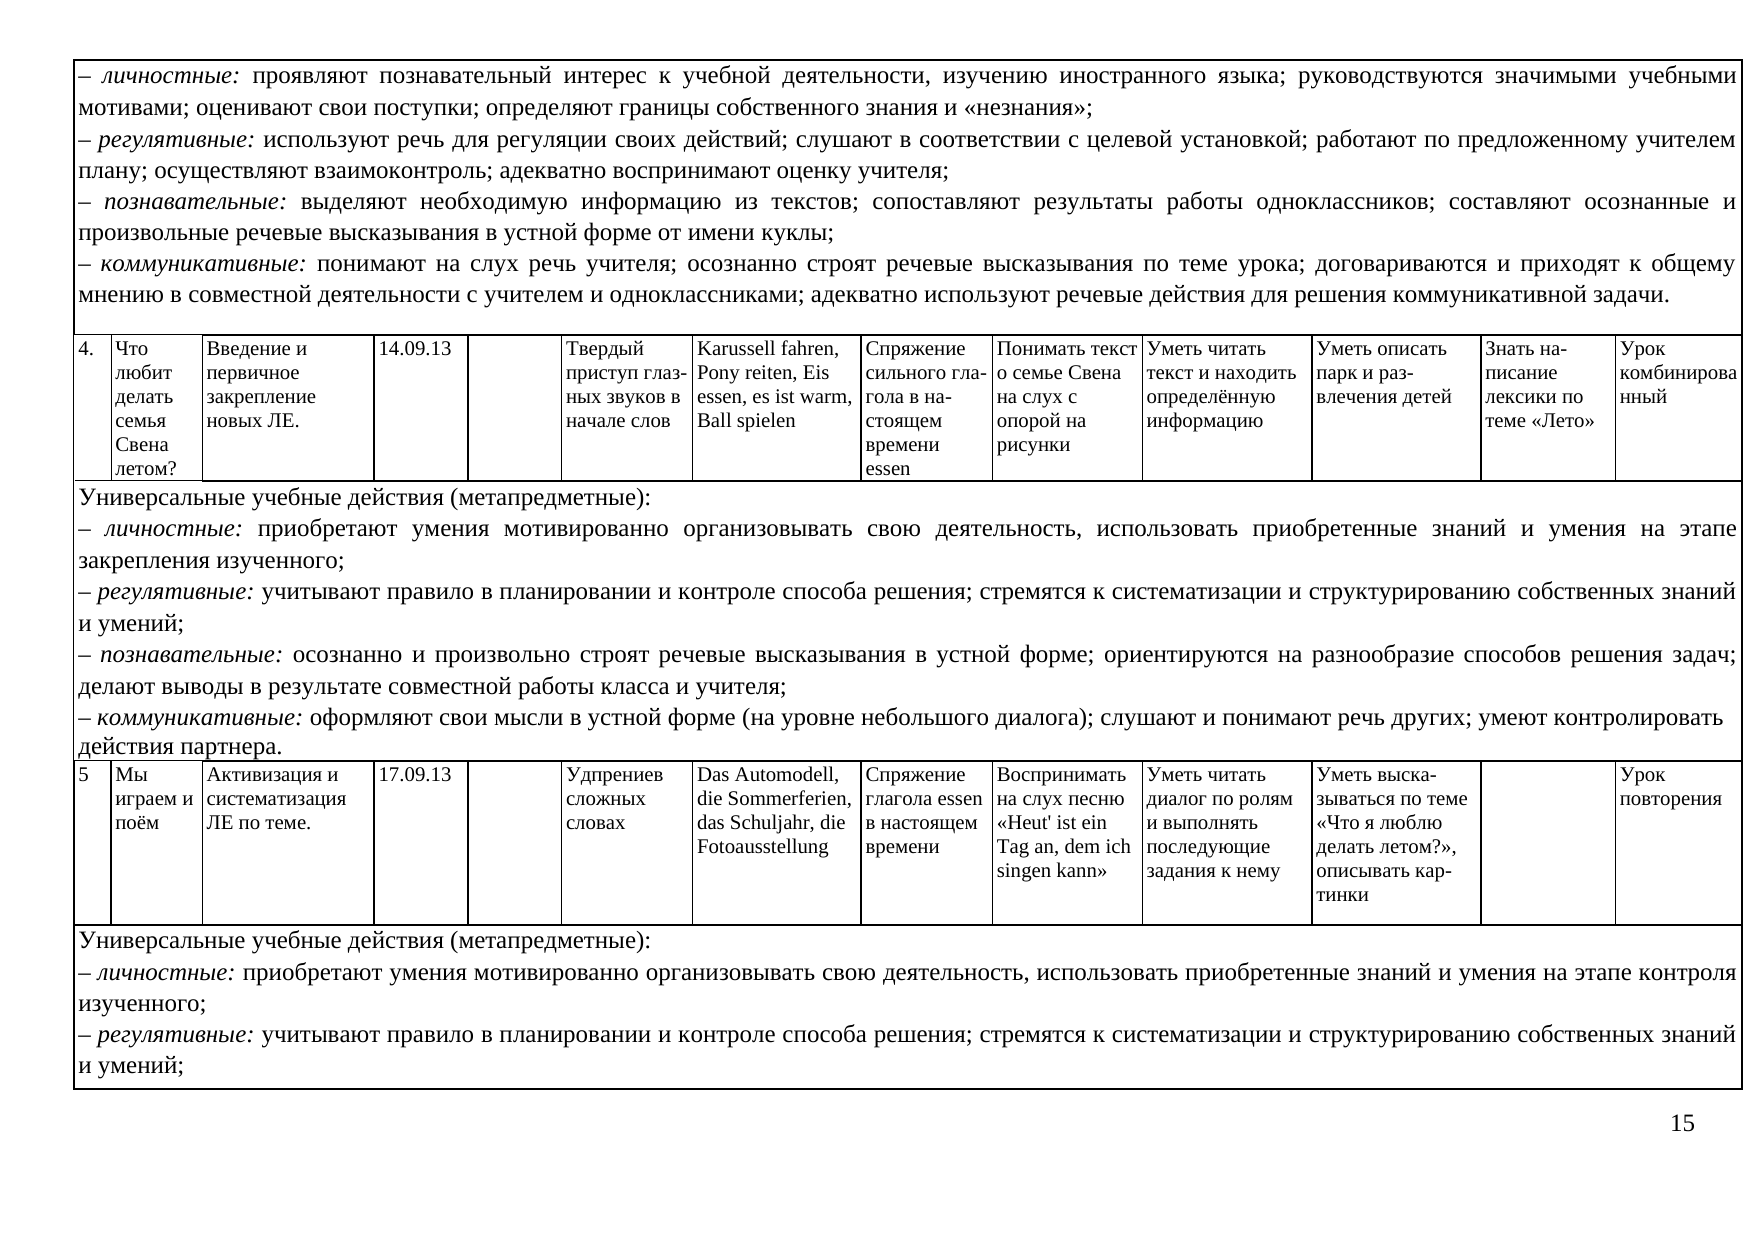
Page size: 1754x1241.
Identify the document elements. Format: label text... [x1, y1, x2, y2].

table_cell Знать написание лексики по теме «Лето» [1482, 336, 1615, 480]
table_cell Что любит делать семья Свена летом? [112, 335, 202, 480]
table_cell Karussell fahren, Pony reiten, Eis essen, es ist warm, Ball spielen [693, 336, 860, 480]
table_cell 14.09.13 [375, 336, 467, 480]
table_cell [469, 762, 561, 924]
table_cell Спряжение сильного глагола в настоящем времени essen [862, 336, 992, 480]
table_cell Спряжение глагола essen в настоящем времени [862, 762, 992, 924]
table_cell Активизация и систематизация ЛЕ по теме. [203, 762, 373, 924]
table_cell Мы играем и поём [112, 761, 202, 924]
table_cell Введение и первичное закрепление новых ЛЕ. [203, 336, 373, 480]
table_cell Понимать текст о семье Свена на слух с опорой на рисунки [993, 336, 1142, 480]
table_cell Твердый приступ глазных звуков в начале слов [562, 336, 692, 480]
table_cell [75, 61, 1741, 334]
table_cell Универсальные учебные действия (метапредметные): – личностные: приобретают умения мотивированно организовывать свою деятельность, использовать приобретенные знаний и умения на этапе закрепления изученного; – регулятивные: учитывают правило в планировании и контроле способа решения; стремятся к систематизации и структурированию собственных знаний и умений; – познавательные: осознанно и произвольно строят речевые высказывания в устной форме; ориентируются на разнообразие способов решения задач; делают выводы в результате совместной работы класса и учителя; – коммуникативные: оформляют свои мысли в устной форме (на уровне небольшого диалога); слушают и понимают речь других; умеют контролировать действия партнера. [74, 481, 1741, 760]
table_cell Урок комбинированный [1616, 336, 1741, 480]
table_cell Das Automodell, die Sommerferien, das Schuljahr, die Fotoausstellung [693, 762, 860, 924]
table_cell Уметь высказываться по теме «Что я люблю делать летом?», описывать картинки [1313, 762, 1480, 924]
table_cell [1482, 762, 1615, 924]
table_cell Воспринимать на слух песню «Heut' ist ein Tag an, dem ich singen kann» [993, 762, 1142, 924]
table_cell 17.09.13 [375, 762, 467, 924]
table_cell Уметь читать диалог по ролям и выполнять последующие задания к нему [1143, 762, 1311, 924]
table_cell Урок повторения [1616, 762, 1741, 924]
table_cell Уметь читать текст и находить определённую информацию [1143, 336, 1311, 480]
table_cell Уметь описать парк и развлечения детей [1313, 336, 1480, 480]
table_cell 5 [75, 761, 110, 924]
table_cell 4. [74, 335, 111, 480]
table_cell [75, 926, 1741, 1088]
table_cell [469, 336, 561, 480]
table_cell Удпрениев сложных словах [562, 762, 692, 924]
